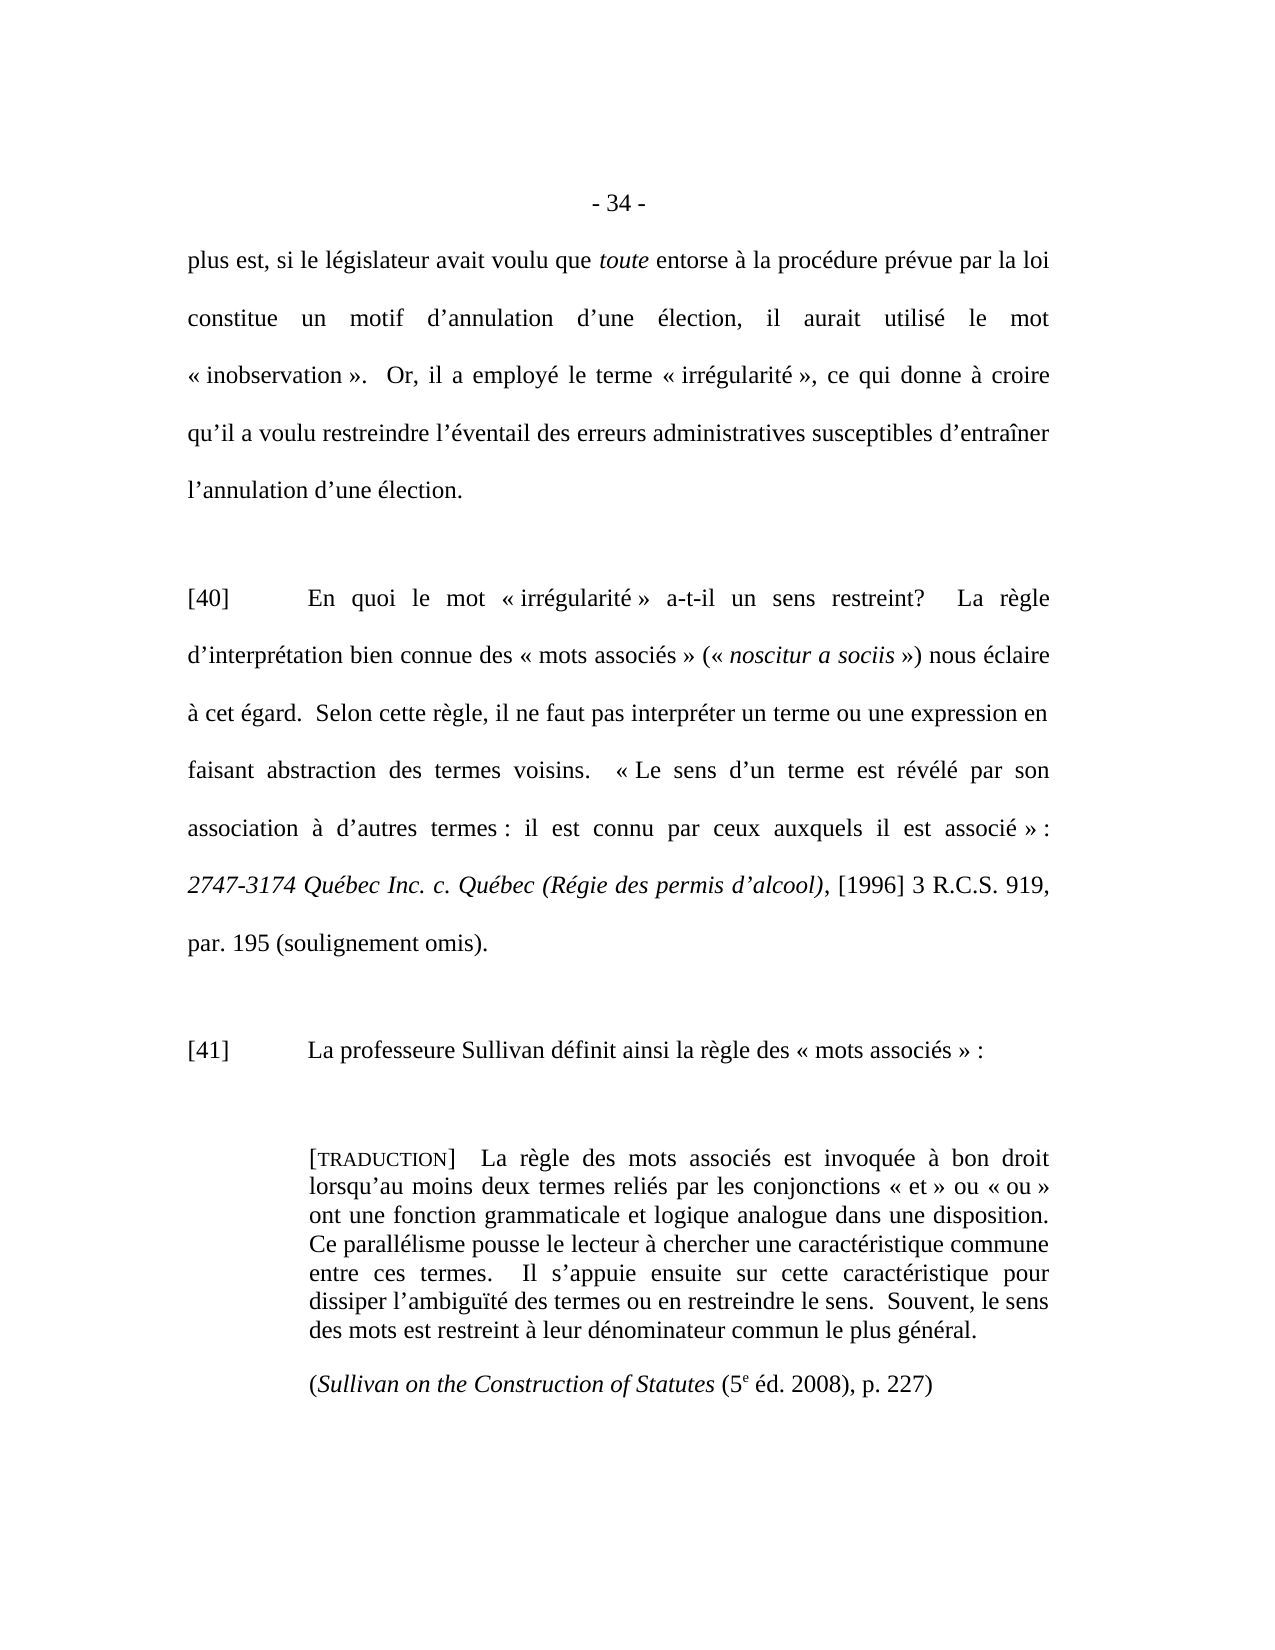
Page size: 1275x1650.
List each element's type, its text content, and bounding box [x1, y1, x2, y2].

text En quoi le mot « irrégularité » a-t-il un sens restreint? La règle d’interprétation bien connue des « mots associés » (« noscitur a sociis ») nous éclaire à cet égard. Selon cette règle, il ne faut pas interpréter un terme ou une expression en faisant abstraction des termes voisins. « Le sens d’un terme est révélé par son association à d’autres termes : il est connu par ceux auxquels il est associé » : 2747-3174 Québec Inc. c. Québec (Régie des permis d’alcool), [1996] 3 R.C.S. 919, par. 195 (soulignement omis). [187, 583, 1050, 956]
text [187, 245, 1050, 504]
text [traduction] La règle des mots associés est invoquée à bon droit lorsqu’au moins deux termes reliés par les conjonctions « et » ou « ou » ont une fonction grammaticale et logique analogue dans une disposition. Ce parallélisme pousse le lecteur à chercher une caractéristique commune entre ces termes. Il s’appuie ensuite sur cette caractéristique pour dissiper l’ambiguïté des termes ou en restreindre le sens. Souvent, le sens des mots est restreint à leur dénominateur commun le plus général. [187, 1143, 1050, 1344]
text La professeure Sullivan définit ainsi la règle des « mots associés » : [187, 1035, 1050, 1064]
text (Sullivan on the Construction of Statutes (5e éd. 2008), p. 227) [187, 1369, 1050, 1398]
